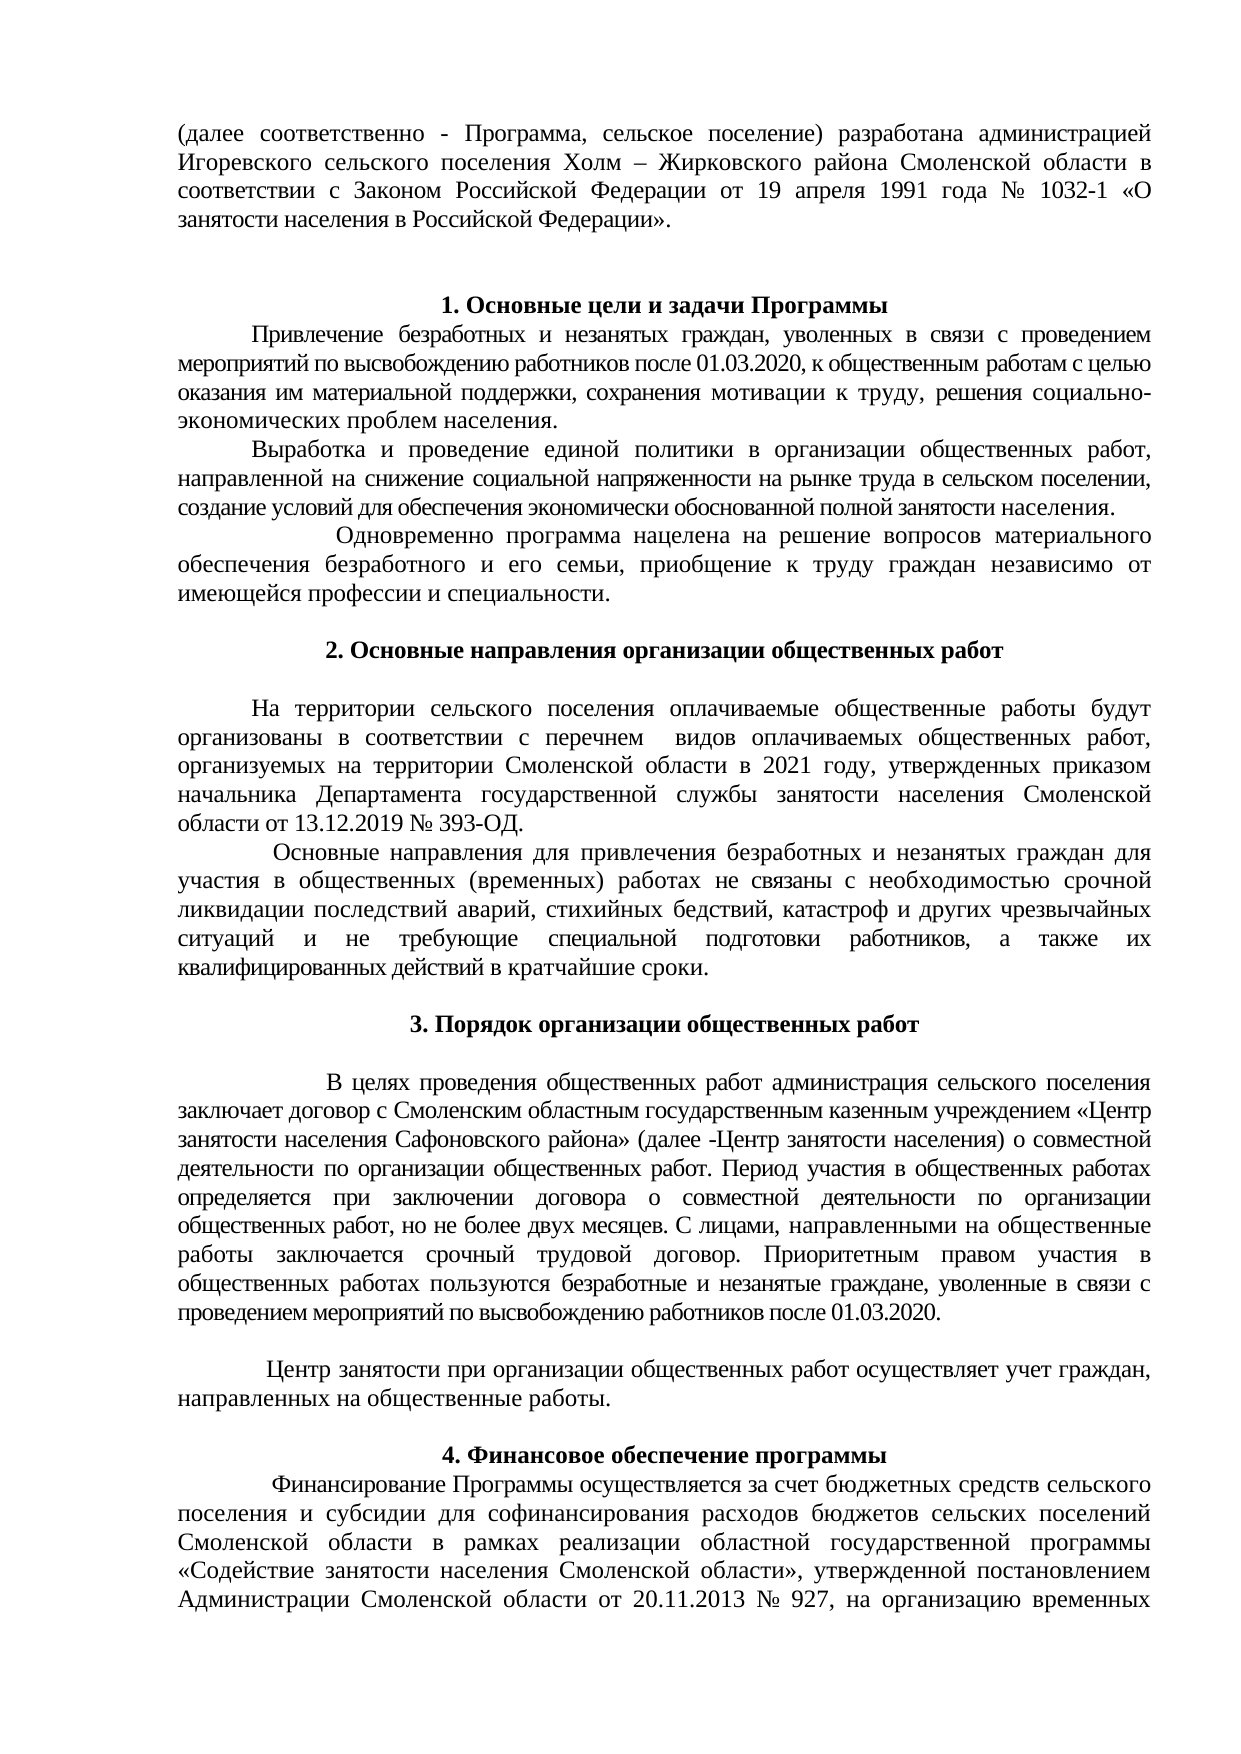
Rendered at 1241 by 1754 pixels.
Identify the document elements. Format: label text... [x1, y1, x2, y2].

text 2. Основные направления организации общественных работ [177, 636, 1152, 664]
text Основные направления для привлечения безработных и незанятых граждан для участия в общественных (временных) работах не связаны с необходимостью срочной ликвидации последствий аварий, стихийных бедствий, катастроф и других чрезвычайных ситуаций и не требующие специальной подготовки работников, а также их квалифицированных действий в кратчайшие сроки. [177, 837, 1152, 981]
text 3. Порядок организации общественных работ [177, 1009, 1152, 1038]
text На территории сельского поселения оплачиваемые общественные работы будут организованы в соответствии с перечнем видов оплачиваемых общественных работ, организуемых на территории Смоленской области в 2021 году, утвержденных приказом начальника Департамента государственной службы занятости населения Смоленской области от 13.12.2019 № 393-ОД. [177, 693, 1152, 837]
text 1. Основные цели и задачи Программы [177, 291, 1152, 319]
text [177, 118, 1152, 233]
text В целях проведения общественных работ администрация сельского поселения заключает договор с Смоленским областным государственным казенным учреждением «Центр занятости населения Сафоновского района» (далее -Центр занятости населения) о совместной деятельности по организации общественных работ. Период участия в общественных работах определяется при заключении договора о совместной деятельности по организации общественных работ, но не более двух месяцев. С лицами, направленными на общественные работы заключается срочный трудовой договор. Приоритетным правом участия в общественных работах пользуются безработные и незанятые граждане, уволенные в связи с проведением мероприятий по высвобождению работников после 01.03.2020. [177, 1067, 1152, 1326]
text Центр занятости при организации общественных работ осуществляет учет граждан, направленных на общественные работы. [177, 1354, 1152, 1412]
text Привлечение безработных и незанятых граждан, уволенных в связи с проведением мероприятий по высвобождению работников после 01.03.2020, к общественным работам с целью оказания им материальной поддержки, сохранения мотивации к труду, решения социально-экономических проблем населения. [177, 319, 1152, 434]
text Одновременно программа нацелена на решение вопросов материального обеспечения безработного и его семьи, приобщение к труду граждан независимо от имеющейся профессии и специальности. [177, 521, 1152, 607]
text 4. Финансовое обеспечение программы [177, 1441, 1152, 1469]
text Выработка и проведение единой политики в организации общественных работ, направленной на снижение социальной напряженности на рынке труда в сельском поселении, создание условий для обеспечения экономически обоснованной полной занятости населения. [177, 434, 1152, 521]
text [177, 1469, 1152, 1613]
